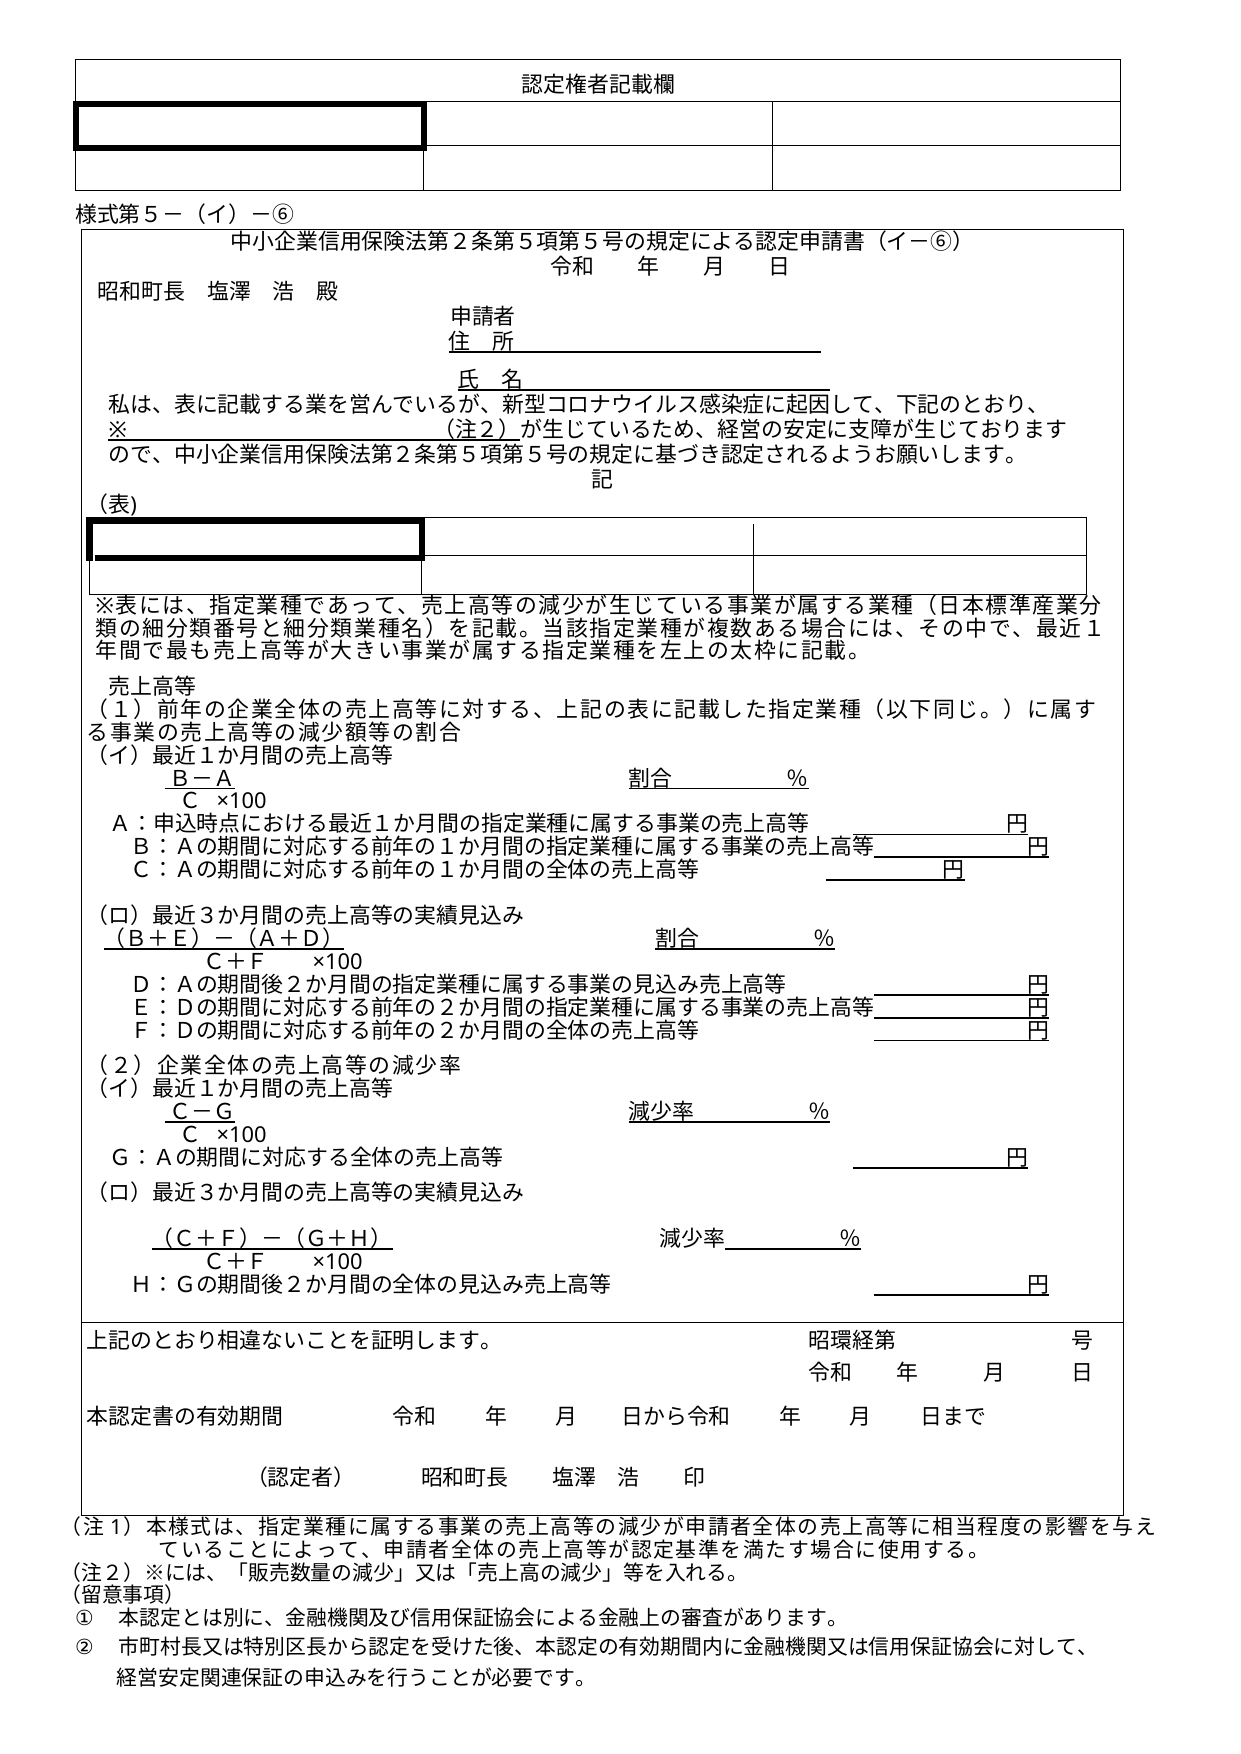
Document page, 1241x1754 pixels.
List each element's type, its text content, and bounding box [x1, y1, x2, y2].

table_header 中小企業信用保険法第２条第５項第５号の規定による認定申請書（イ－⑥） 令和 年 月 日 昭和町長 塩澤 浩 殿 申請者 住 所 氏 名 私は、表に記載する業を営んでいるが、新型コロナウイルス感染症に起因して、下記のとおり、 ※ （注２）が生じているため、経営の安定に支障が生じております ので、中小企業信用保険法第２条第５項第５号の規定に基づき認定されるようお願いします。 記 （表) ※表には、指定業種であって、売上高等の減少が生じている事業が属する業種（日本標準産業分類の細分類番号と細分類業種名）を記載。当該指定業種が複数ある場合には、その中で、最近１年間で最も売上高等が大きい事業が属する指定業種を左上の太枠に記載。 売上高等 （１）前年の企業全体の売上高等に対する、上記の表に記載した指定業種（以下同じ。）に属する事業の売上高等の減少額等の割合 （イ）最近１か月間の売上高等 Ｂ－Ａ 割合 ％ Ｃ ×100 Ａ：申込時点における最近１か月間の指定業種に属する事業の売上高等 円 Ｂ：Ａの期間に対応する前年の１か月間の指定業種に属する事業の売上高等 円 Ｃ：Ａの期間に対応する前年の１か月間の全体の売上高等 円 （ロ）最近３か月間の売上高等の実績見込み （Ｂ＋Ｅ）－（Ａ＋Ｄ） 割合 ％ Ｃ＋Ｆ ×100 Ｄ：Ａの期間後２か月間の指定業種に属する事業の見込み売上高等 円 Ｅ：Ｄの期間に対応する前年の２か月間の指定業種に属する事業の売上高等 円 Ｆ：Ｄの期間に対応する前年の２か月間の全体の売上高等 円 （２）企業全体の売上高等の減少率 （イ）最近１か月間の売上高等 Ｃ－Ｇ 減少率 ％ Ｃ ×100 Ｇ：Ａの期間に対応する全体の売上高等 円 （ロ）最近３か月間の売上高等の実績見込み （Ｃ＋Ｆ）－（Ｇ＋Ｈ） 減少率 ％ Ｃ＋Ｆ ×100 Ｈ：Ｇの期間後２か月間の全体の見込み売上高等 円 [82, 230, 1123, 1322]
table_cell [773, 102, 1120, 145]
table_cell [424, 146, 772, 189]
list 市町村長又は特別区長から認定を受けた後、本認定の有効期間内に金融機関又は信用保証協会に対して、 [75, 1630, 1165, 1661]
text 経営安定関連保証の申込みを行うことが必要です。 [75, 1661, 1165, 1691]
table_cell [76, 151, 423, 189]
table_header 認定権者記載欄 [76, 60, 1120, 101]
table_cell 上記のとおり相違ないことを証明します。 昭環経第 号 令和 年 月 日 本認定書の有効期間 令和 年 月 日から令和 年 月 日まで （認定者） 昭和町長 塩澤 浩 印 [82, 1323, 1123, 1515]
text （留意事項） [60, 1584, 1165, 1607]
table_cell [79, 107, 421, 145]
table_cell [773, 146, 1120, 189]
text （注1）本様式は、指定業種に属する事業の売上高等の減少が申請者全体の売上高等に相当程度の影響を与えていることによって、申請者全体の売上高等が認定基準を満たす場合に使用する。 [61, 1516, 1165, 1562]
text （注２）※には、「販売数量の減少」又は「売上高の減少」等を入れる。 [61, 1562, 1165, 1584]
table_cell [427, 102, 772, 145]
text 様式第５－（イ）－⑥ [75, 191, 1165, 229]
list 本認定とは別に、金融機関及び信用保証協会による金融上の審査があります。 [75, 1607, 1165, 1630]
